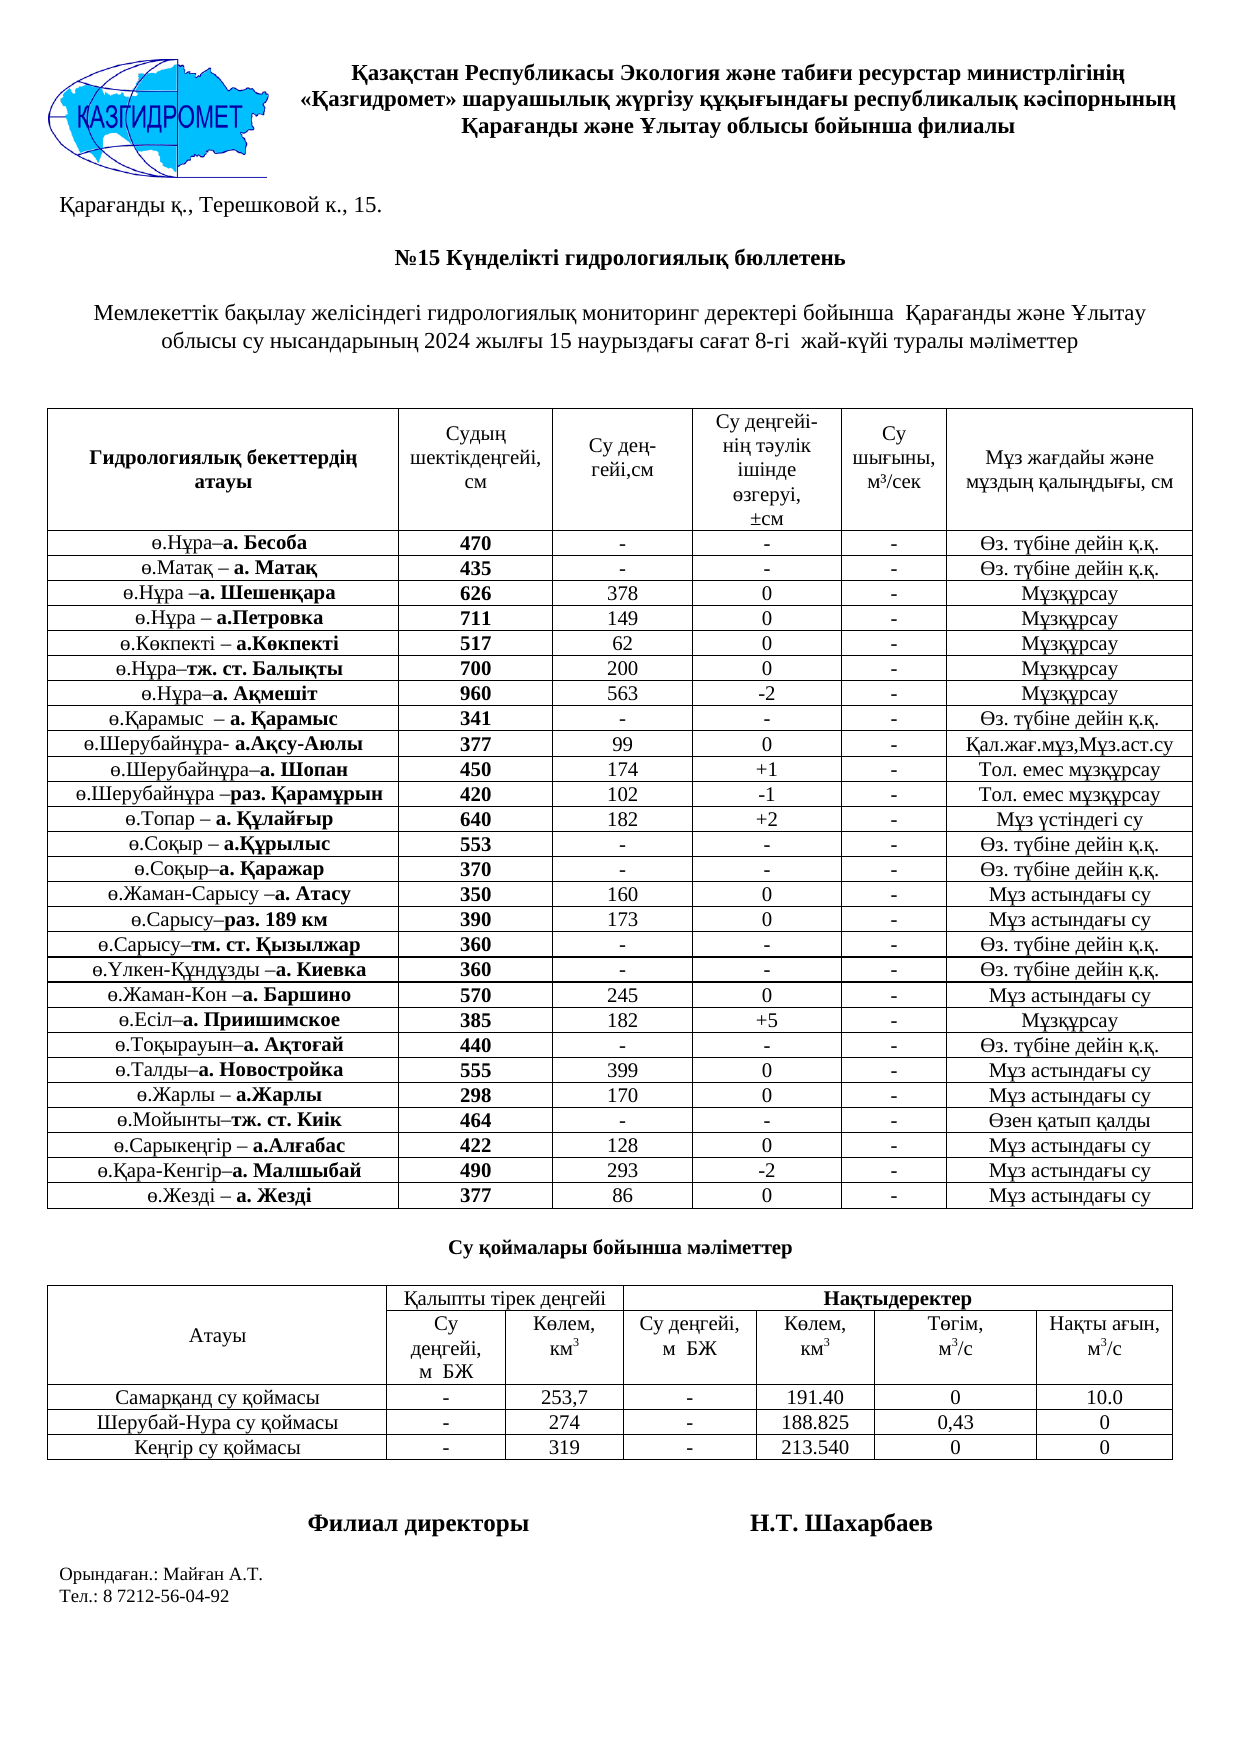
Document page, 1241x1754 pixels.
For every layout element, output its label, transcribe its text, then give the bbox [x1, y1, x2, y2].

table_cell ө.Нұра–а. Ақмешіт [48, 681, 398, 705]
table_cell 128 [553, 1133, 692, 1157]
table_cell 399 [553, 1058, 692, 1082]
table_cell 555 [399, 1058, 552, 1082]
table_cell 182 [553, 1008, 692, 1032]
table_cell 0 [693, 1183, 841, 1207]
table_cell 570 [399, 983, 552, 1007]
table_cell Мұз астындағы су [947, 983, 1192, 1007]
table_cell - [693, 832, 841, 856]
table_cell +2 [693, 807, 841, 831]
table_cell 464 [399, 1108, 552, 1132]
table_cell - [842, 1083, 946, 1107]
table_cell Өз. түбіне дейін қ.қ. [947, 1033, 1192, 1057]
table_cell ө.Сарысу–тм. ст. Қызылжар [48, 932, 398, 956]
picture [93, 116, 102, 121]
table_cell Мұзқұрсау [947, 681, 1192, 705]
table_cell - [842, 907, 946, 931]
table_cell 0 [693, 631, 841, 655]
table_cell 0 [693, 1133, 841, 1157]
text Қарағанды қ., Терешковой к., 15. [59, 191, 1181, 217]
table_cell 378 [553, 581, 692, 605]
table_cell Мұз астындағы су [947, 1058, 1192, 1082]
table_cell - [693, 531, 841, 555]
table_cell Тол. емес мұзқұрсау [947, 782, 1192, 806]
table_cell ө.Жаман-Сарысу –а. Атасу [48, 882, 398, 906]
table_cell - [842, 1108, 946, 1132]
table_cell 170 [553, 1083, 692, 1107]
table_cell Мұзқұрсау [947, 581, 1192, 605]
table_cell 385 [399, 1008, 552, 1032]
table_cell 420 [399, 782, 552, 806]
table_header Қалыпты тірек деңгейі [387, 1286, 623, 1310]
table_cell 350 [399, 882, 552, 906]
table_cell +1 [693, 757, 841, 781]
picture [48, 59, 269, 178]
table_header Су деңгейі-нің тәулік ішінде өзгеруі, ±см [693, 409, 841, 529]
table_cell - [842, 731, 946, 756]
table_cell Су деңгейі, м БЖ [624, 1311, 756, 1383]
table_cell 191.40 [757, 1385, 874, 1409]
table_cell - [842, 1033, 946, 1057]
table_cell ө.Топар – а. Құлайғыр [48, 807, 398, 831]
table_cell - [842, 706, 946, 730]
table_cell - [842, 531, 946, 555]
table_cell ө.Нұра–а. Бесоба [48, 531, 398, 555]
table_cell ө.Матақ – а. Матақ [48, 556, 398, 580]
table_header Мұз жағдайы және мұздың қалыңдығы, см [947, 409, 1192, 529]
table_cell 377 [399, 731, 552, 756]
table_cell - [842, 932, 946, 956]
table_cell Нақты ағын, м3/с [1037, 1311, 1172, 1383]
table_cell ө.Жезді – а. Жезді [48, 1183, 398, 1207]
table_cell 182 [553, 807, 692, 831]
table_cell - [553, 1108, 692, 1132]
table_cell - [553, 932, 692, 956]
table_cell 245 [553, 983, 692, 1007]
picture [85, 106, 89, 128]
table_cell 298 [399, 1083, 552, 1107]
table_cell - [553, 832, 692, 856]
table_cell 0,43 [875, 1410, 1036, 1434]
table_cell - [553, 556, 692, 580]
table_cell - [387, 1435, 505, 1459]
picture [121, 106, 130, 126]
table_cell ө.Талды–а. Новостройка [48, 1058, 398, 1082]
table_cell 99 [553, 731, 692, 756]
table_cell -1 [693, 782, 841, 806]
table_cell Мұз астындағы су [947, 1183, 1192, 1207]
table_header Гидрологиялық бекеттердің атауы [48, 409, 398, 529]
table_cell 253,7 [506, 1385, 623, 1409]
table_cell ө.Көкпекті – а.Көкпекті [48, 631, 398, 655]
table_cell -2 [693, 1158, 841, 1182]
table_cell Мұзқұрсау [947, 606, 1192, 630]
table_cell - [842, 983, 946, 1007]
table_cell ө.Нұра–тж. ст. Балықты [48, 656, 398, 680]
table_cell 0 [693, 907, 841, 931]
table_cell Мұзқұрсау [947, 656, 1192, 680]
table_cell Су деңгейі, м БЖ [387, 1311, 505, 1383]
table_cell Самарқанд су қоймасы [48, 1385, 386, 1409]
table_cell 711 [399, 606, 552, 630]
table_header Судың шектікдеңгейі, см [399, 409, 552, 529]
table_cell 274 [506, 1410, 623, 1434]
picture [165, 106, 173, 127]
table_cell 470 [399, 531, 552, 555]
table_cell 360 [399, 932, 552, 956]
table_cell 700 [399, 656, 552, 680]
table_cell 86 [553, 1183, 692, 1207]
table_cell - [624, 1435, 756, 1459]
table_cell 0 [693, 606, 841, 630]
table_cell 490 [399, 1158, 552, 1182]
table_cell 0 [693, 1083, 841, 1107]
table_cell 62 [553, 631, 692, 655]
table_cell Мұз үстіндегі су [947, 807, 1192, 831]
table_cell Мұз астындағы су [947, 907, 1192, 931]
table_header Су дең-гейі,см [553, 409, 692, 529]
table_cell 0 [693, 656, 841, 680]
table_cell 450 [399, 757, 552, 781]
table_cell - [553, 531, 692, 555]
table_cell ө.Нұра – а.Петровка [48, 606, 398, 630]
table_cell - [553, 1033, 692, 1057]
table_cell ө.Қара-Кенгір–а. Малшыбай [48, 1158, 398, 1182]
table_cell -2 [693, 681, 841, 705]
table_cell 0 [693, 882, 841, 906]
table_cell - [842, 857, 946, 881]
table_cell 174 [553, 757, 692, 781]
table_cell - [624, 1410, 756, 1434]
text Филиал директоры Н.Т. Шахарбаев [59, 1508, 1181, 1537]
table_cell ө.Шерубайнұра–а. Шопан [48, 757, 398, 781]
table_cell 0 [875, 1385, 1036, 1409]
table_cell ө.Соқыр – а.Құрылыс [48, 832, 398, 856]
table_cell Қал.жағ.мұз,Мұз.аст.су [947, 731, 1192, 756]
table_cell Өз. түбіне дейін қ.қ. [947, 531, 1192, 555]
table_header Су шығыны, м³/сек [842, 409, 946, 529]
table_cell 0 [693, 731, 841, 756]
table_cell ө.Жаман-Кон –а. Баршино [48, 983, 398, 1007]
table_cell - [553, 857, 692, 881]
table_cell 188.825 [757, 1410, 874, 1434]
table_cell - [842, 656, 946, 680]
table_cell ө.Есіл–а. Приишимское [48, 1008, 398, 1032]
table_cell 960 [399, 681, 552, 705]
table_cell Мұз астындағы су [947, 1083, 1192, 1107]
table_cell ө.Тоқырауын–а. Ақтоғай [48, 1033, 398, 1057]
table_cell 319 [506, 1435, 623, 1459]
table_cell - [693, 1108, 841, 1132]
table_cell Кеңгір су қоймасы [48, 1435, 386, 1459]
table_header Нақтыдеректер [624, 1286, 1172, 1310]
table_cell 377 [399, 1183, 552, 1207]
table_cell - [693, 556, 841, 580]
table_cell 102 [553, 782, 692, 806]
table_cell - [553, 706, 692, 730]
table_cell - [693, 1033, 841, 1057]
text Орындаған.: Майған А.Т. [59, 1563, 1181, 1584]
table_cell 0 [693, 581, 841, 605]
table_cell - [693, 958, 841, 981]
table_cell 0 [693, 1058, 841, 1082]
table_cell - [842, 958, 946, 981]
table_cell Өз. түбіне дейін қ.қ. [947, 857, 1192, 881]
text №15 Күнделікті гидрологиялық бюллетень [59, 243, 1181, 270]
table_cell 640 [399, 807, 552, 831]
table_cell - [842, 1058, 946, 1082]
table_cell ө.Нұра –а. Шешенқара [48, 581, 398, 605]
table_cell 0 [1037, 1435, 1172, 1459]
table_cell Өзен қатып қалды [947, 1108, 1192, 1132]
table_cell 341 [399, 706, 552, 730]
table_cell ө.Сарысу–раз. 189 км [48, 907, 398, 931]
table_cell Мұзқұрсау [947, 1008, 1192, 1032]
table_cell 563 [553, 681, 692, 705]
table_cell Көлем, км3 [757, 1311, 874, 1383]
text Мемлекеттік бақылау желісіндегі гидрологиялық мониторинг деректері бойынша Қарағанды және Ұлытау облысы су нысандарының 2024 жылғы 15 наурыздағы сағат 8-гі жай-күйі туралы мәліметтер [59, 299, 1181, 353]
table_cell - [693, 857, 841, 881]
table_cell - [842, 1133, 946, 1157]
table_cell 553 [399, 832, 552, 856]
table_cell Шерубай-Нура су қоймасы [48, 1410, 386, 1434]
text Қарағанды және Ұлытау облысы бойынша филиалы [295, 112, 1181, 138]
table_cell - [693, 932, 841, 956]
table_cell ө.Қарамыс – а. Қарамыс [48, 706, 398, 730]
table_cell - [387, 1385, 505, 1409]
table_cell - [842, 581, 946, 605]
table_cell ө.Сарыкеңгір – а.Алғабас [48, 1133, 398, 1157]
table_cell Өз. түбіне дейін қ.қ. [947, 958, 1192, 981]
table_cell - [624, 1385, 756, 1409]
table_cell - [693, 706, 841, 730]
table_cell - [842, 1008, 946, 1032]
table_cell - [842, 556, 946, 580]
table_cell - [553, 958, 692, 981]
text Тел.: 8 7212-56-04-92 [59, 1584, 1181, 1606]
table_cell 0 [875, 1435, 1036, 1459]
table_cell - [842, 757, 946, 781]
table_cell 293 [553, 1158, 692, 1182]
table_cell 0 [693, 983, 841, 1007]
table_cell ө.Үлкен-Құндұзды –а. Киевка [48, 958, 398, 981]
table_cell Мұз астындағы су [947, 1133, 1192, 1157]
table_cell - [842, 1158, 946, 1182]
table_cell 517 [399, 631, 552, 655]
table_cell - [842, 1183, 946, 1207]
table_cell - [842, 631, 946, 655]
table_cell Мұзқұрсау [947, 631, 1192, 655]
table_cell +5 [693, 1008, 841, 1032]
table_cell - [842, 832, 946, 856]
table_cell - [842, 606, 946, 630]
picture [79, 106, 83, 127]
table_cell 435 [399, 556, 552, 580]
picture [148, 124, 161, 131]
table_cell 360 [399, 958, 552, 981]
table_cell - [387, 1410, 505, 1434]
picture [216, 106, 227, 127]
table_cell 149 [553, 606, 692, 630]
table_cell 390 [399, 907, 552, 931]
table_cell Көлем, км3 [506, 1311, 623, 1383]
table_cell - [842, 882, 946, 906]
table_cell 626 [399, 581, 552, 605]
table_cell 213.540 [757, 1435, 874, 1459]
table_cell ө.Соқыр–а. Қаражар [48, 857, 398, 881]
table_cell Тол. емес мұзқұрсау [947, 757, 1192, 781]
table_cell - [842, 782, 946, 806]
table_header Атауы [48, 1286, 386, 1383]
table_cell 173 [553, 907, 692, 931]
table_cell ө.Мойынты–тж. ст. Киік [48, 1108, 398, 1132]
table_cell 370 [399, 857, 552, 881]
table_cell Төгім, м3/с [875, 1311, 1036, 1383]
table_cell Мұз астындағы су [947, 882, 1192, 906]
table_cell Өз. түбіне дейін қ.қ. [947, 932, 1192, 956]
table_cell Өз. түбіне дейін қ.қ. [947, 556, 1192, 580]
table_cell 440 [399, 1033, 552, 1057]
table_cell 0 [1037, 1410, 1172, 1434]
text Қазақстан Республикасы Экология және табиғи ресурстар министрлігінің «Қазгидромет» шаруашылық жүргізу құқығындағы республикалық кәсіпорнының [295, 59, 1181, 112]
table_cell Өз. түбіне дейін қ.қ. [947, 706, 1192, 730]
table_cell ө.Шерубайнұра- а.Ақсу-Аюлы [48, 731, 398, 756]
table_cell Өз. түбіне дейін қ.қ. [947, 832, 1192, 856]
text Су қоймалары бойынша мәліметтер [59, 1235, 1181, 1259]
table_cell 10.0 [1037, 1385, 1172, 1409]
table_cell - [842, 681, 946, 705]
table_cell 422 [399, 1133, 552, 1157]
table_cell 160 [553, 882, 692, 906]
table_cell Мұз астындағы су [947, 1158, 1192, 1182]
table_cell ө.Жарлы – а.Жарлы [48, 1083, 398, 1107]
table_cell - [842, 807, 946, 831]
table_cell ө.Шерубайнұра –раз. Қарамұрын [48, 782, 398, 806]
table_cell 200 [553, 656, 692, 680]
